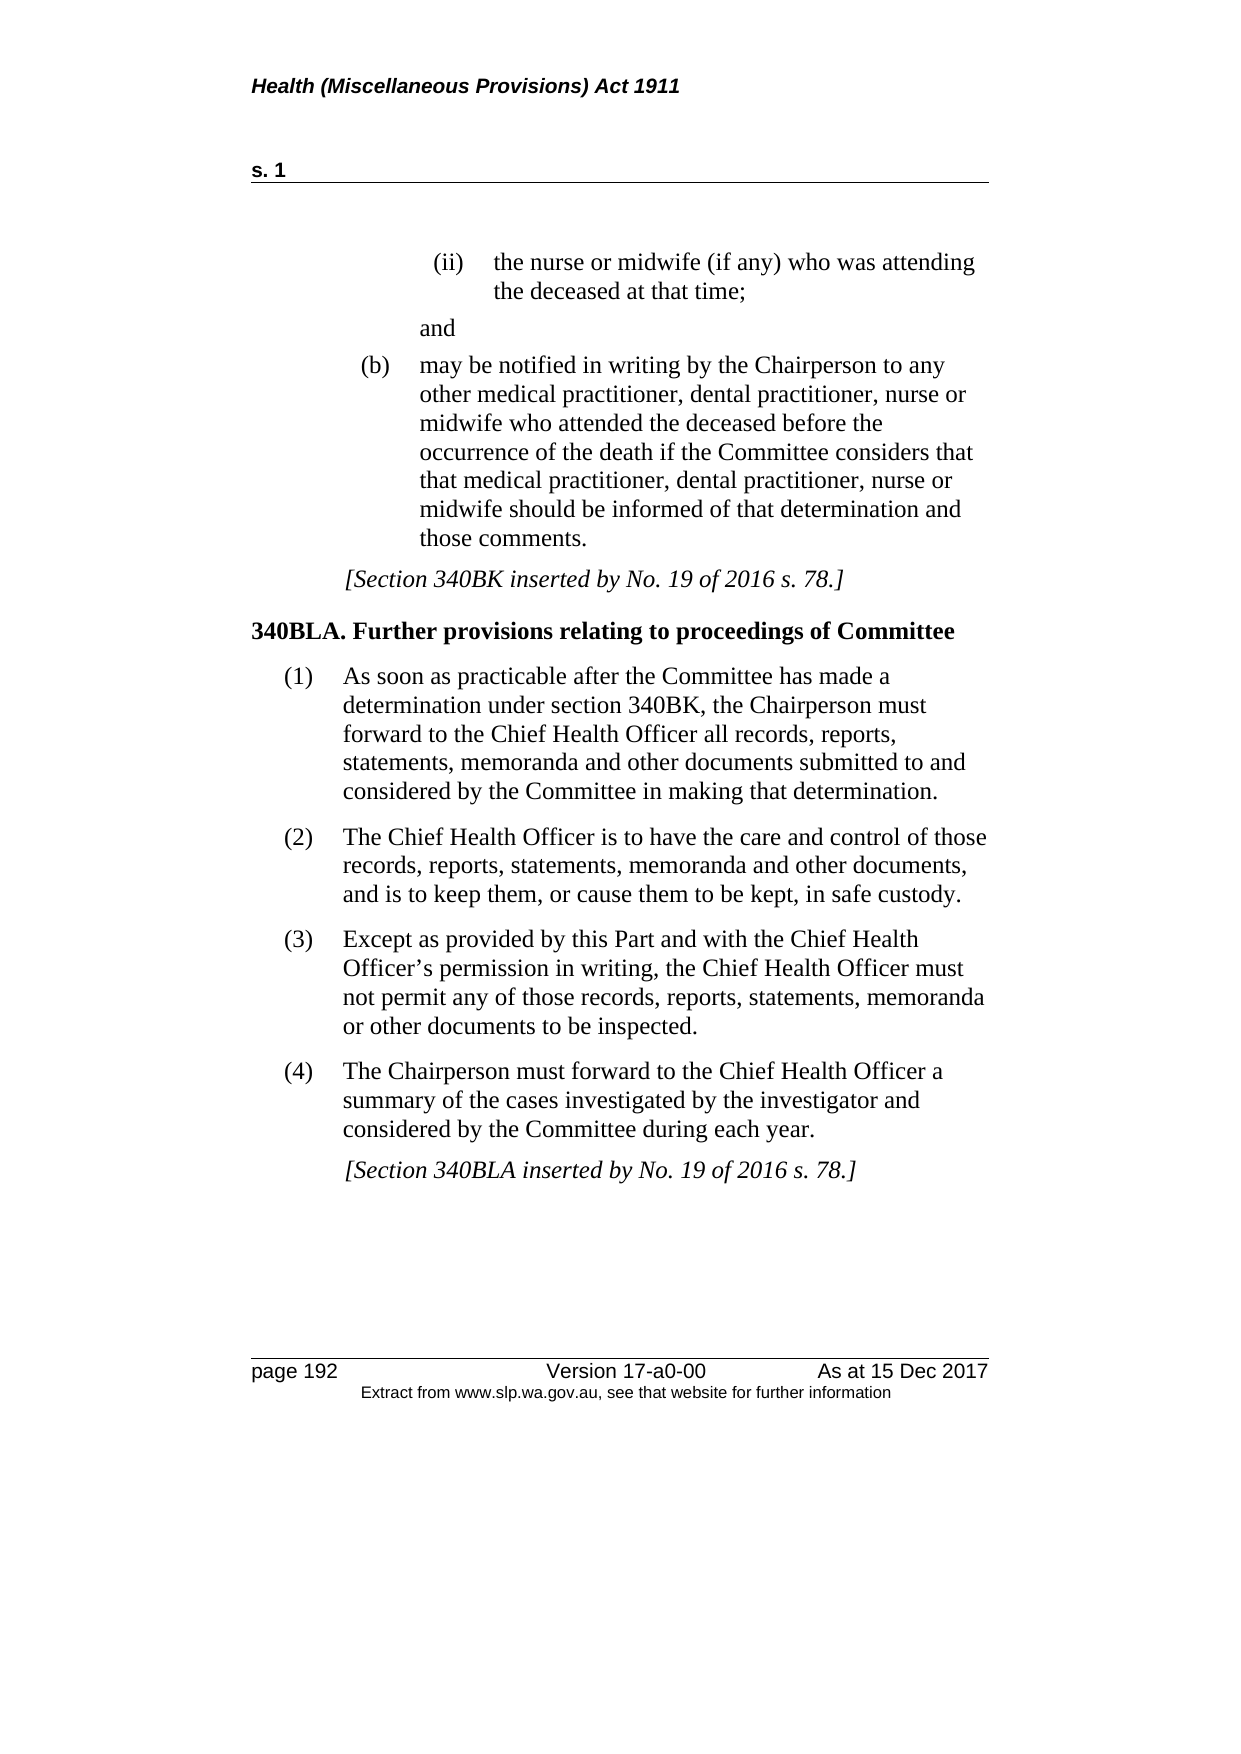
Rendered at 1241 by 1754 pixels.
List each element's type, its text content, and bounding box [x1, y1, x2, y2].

text (ii) the nurse or midwife (if any) who was attending the deceased at that time; [251, 247, 989, 305]
subtitle 340BLA. Further provisions relating to proceedings of Committee [251, 616, 989, 644]
text (2) The Chief Health Officer is to have the care and control of those records, reports, statements, memoranda and other documents, and is to keep them, or cause them to be kept, in safe custody. [251, 822, 989, 908]
text and [251, 313, 989, 342]
text (3) Except as provided by this Part and with the Chief Health Officer’s permission in writing, the Chief Health Officer must not permit any of those records, reports, statements, memoranda or other documents to be inspected. [251, 924, 989, 1039]
text (1) As soon as practicable after the Committee has made a determination under section 340BK, the Chairperson must forward to the Chief Health Officer all records, reports, statements, memoranda and other documents submitted to and considered by the Committee in making that determination. [251, 661, 989, 805]
text (4) The Chairperson must forward to the Chief Health Officer a summary of the cases investigated by the investigator and considered by the Committee during each year. [251, 1056, 989, 1142]
text (b) may be notified in writing by the Chairperson to any other medical practitioner, dental practitioner, nurse or midwife who attended the deceased before the occurrence of the death if the Committee considers that that medical practitioner, dental practitioner, nurse or midwife should be informed of that determination and those comments. [251, 350, 989, 552]
text [Section 340BLA inserted by No. 19 of 2016 s. 78.] [251, 1155, 989, 1184]
text [Section 340BK inserted by No. 19 of 2016 s. 78.] [251, 564, 989, 593]
